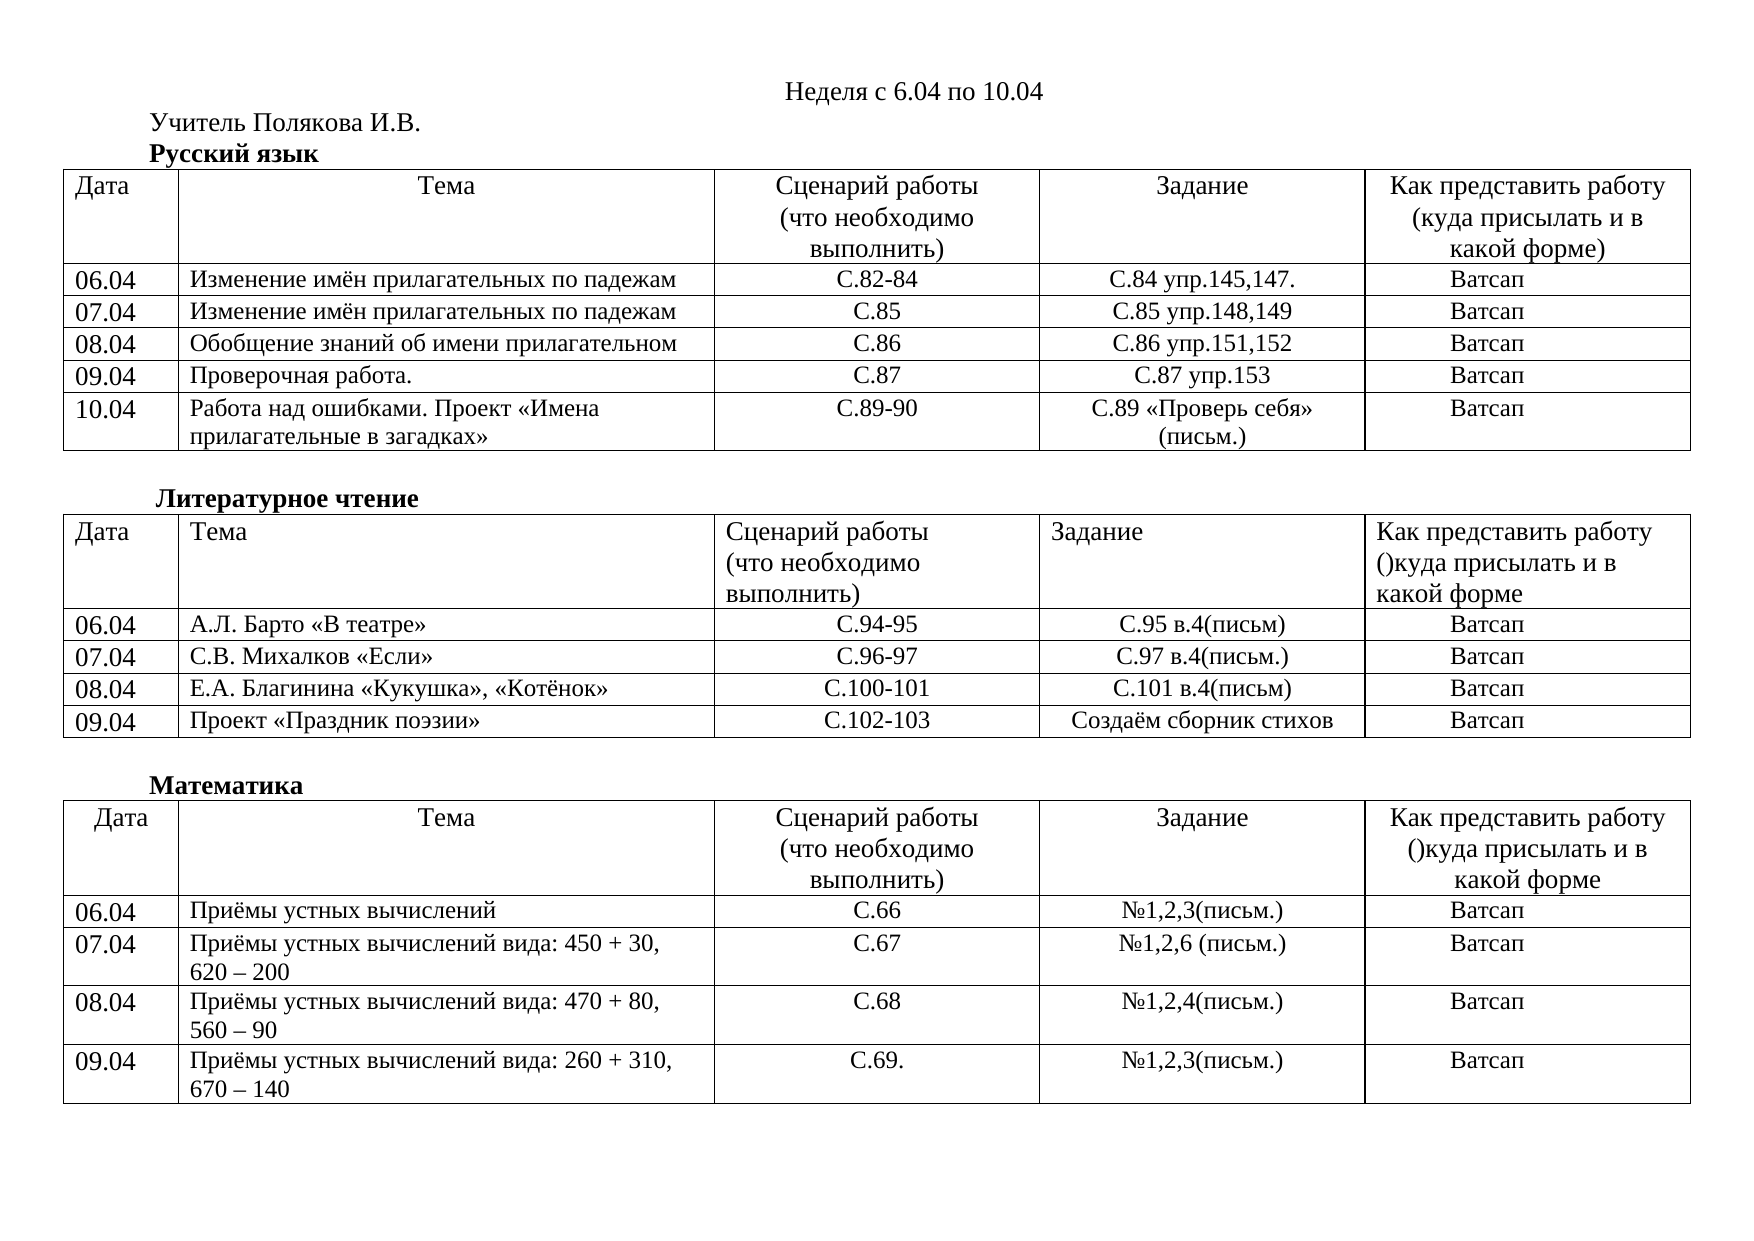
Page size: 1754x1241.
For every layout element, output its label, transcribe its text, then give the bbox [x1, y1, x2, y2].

table_cell 09.04 [64, 706, 178, 737]
table_cell С.В. Михалков «Если» [179, 641, 714, 672]
table_cell С.86 [715, 328, 1039, 359]
text Неделя с 6.04 по 10.04 [75, 75, 1679, 106]
table_cell Создаём сборник стихов [1040, 706, 1364, 737]
table_cell С.87 [715, 361, 1039, 392]
table_cell Работа над ошибками. Проект «Имена прилагательные в загадках» [179, 393, 714, 450]
text Учитель Полякова И.В. [75, 106, 1679, 137]
table_cell С.66 [715, 896, 1039, 927]
table_cell 06.04 [64, 896, 178, 927]
text Русский язык [75, 137, 1679, 168]
table_cell Ватсап [1366, 674, 1690, 704]
table_cell 09.04 [64, 361, 178, 392]
table_cell С.84 упр.145,147. [1040, 264, 1364, 295]
table_cell Ватсап [1366, 328, 1690, 359]
table_cell 07.04 [64, 296, 178, 327]
table_cell С.85 упр.148,149 [1040, 296, 1364, 327]
table_cell С.82-84 [715, 264, 1039, 295]
table_header Дата [64, 170, 178, 263]
table_cell №1,2,3(письм.) [1040, 896, 1364, 927]
table_cell С.100-101 [715, 674, 1039, 704]
table_cell Ватсап [1366, 986, 1690, 1044]
table_cell С.95 в.4(письм) [1040, 609, 1364, 640]
table_cell Ватсап [1366, 296, 1690, 327]
table_cell №1,2,6 (письм.) [1040, 928, 1364, 985]
table_cell С.89 «Проверь себя» (письм.) [1040, 393, 1364, 450]
table_cell Ватсап [1366, 609, 1690, 640]
table_cell С.94-95 [715, 609, 1039, 640]
table_cell 08.04 [64, 674, 178, 704]
table_cell Изменение имён прилагательных по падежам [179, 264, 714, 295]
table_header Задание [1040, 801, 1364, 894]
table_cell Ватсап [1366, 928, 1690, 985]
table_cell С.85 [715, 296, 1039, 327]
table_cell Ватсап [1366, 264, 1690, 295]
table_cell Ватсап [1366, 706, 1690, 737]
table_cell Проверочная работа. [179, 361, 714, 392]
table_cell С.102-103 [715, 706, 1039, 737]
table_header Задание [1040, 170, 1364, 263]
table_cell С.87 упр.153 [1040, 361, 1364, 392]
table_cell Ватсап [1366, 641, 1690, 672]
table_cell Приёмы устных вычислений [179, 896, 714, 927]
table_cell 07.04 [64, 641, 178, 672]
table_cell С.68 [715, 986, 1039, 1044]
table_cell Ватсап [1366, 393, 1690, 450]
table_cell Ватсап [1366, 361, 1690, 392]
text Литературное чтение [75, 482, 1679, 513]
table_header Сценарий работы (что необходимо выполнить) [715, 801, 1039, 894]
table_cell Обобщение знаний об имени прилагательном [179, 328, 714, 359]
table_cell 08.04 [64, 328, 178, 359]
table_cell Проект «Праздник поэзии» [179, 706, 714, 737]
table_cell С.67 [715, 928, 1039, 985]
table_header Тема [179, 801, 714, 894]
table_cell С.69. [715, 1045, 1039, 1102]
table_cell Изменение имён прилагательных по падежам [179, 296, 714, 327]
table_cell 07.04 [64, 928, 178, 985]
table_header Как представить работу ()куда присылать и в какой форме [1366, 801, 1690, 894]
table_header Задание [1040, 515, 1364, 608]
table_header Сценарий работы (что необходимо выполнить) [715, 515, 1039, 608]
table_header Тема [179, 515, 714, 608]
table_cell Е.А. Благинина «Кукушка», «Котёнок» [179, 674, 714, 704]
table_cell 06.04 [64, 609, 178, 640]
table_header Дата [64, 801, 178, 894]
table_cell Приёмы устных вычислений вида: 260 + 310, 670 – 140 [179, 1045, 714, 1102]
text Математика [75, 769, 1679, 800]
table_cell С.86 упр.151,152 [1040, 328, 1364, 359]
table_cell №1,2,3(письм.) [1040, 1045, 1364, 1102]
table_header Тема [179, 170, 714, 263]
table_cell Ватсап [1366, 896, 1690, 927]
table_cell Приёмы устных вычислений вида: 450 + 30, 620 – 200 [179, 928, 714, 985]
table_cell С.101 в.4(письм) [1040, 674, 1364, 704]
table_cell 08.04 [64, 986, 178, 1044]
table_cell С.96-97 [715, 641, 1039, 672]
table_cell С.97 в.4(письм.) [1040, 641, 1364, 672]
table_cell А.Л. Барто «В театре» [179, 609, 714, 640]
table_header Как представить работу ()куда присылать и в какой форме [1366, 515, 1690, 608]
table_header Сценарий работы (что необходимо выполнить) [715, 170, 1039, 263]
table_cell С.89-90 [715, 393, 1039, 450]
table_cell 06.04 [64, 264, 178, 295]
table_cell Приёмы устных вычислений вида: 470 + 80, 560 – 90 [179, 986, 714, 1044]
table_header Как представить работу (куда присылать и в какой форме) [1366, 170, 1690, 263]
table_header Дата [64, 515, 178, 608]
table_cell 10.04 [64, 393, 178, 450]
table_cell Ватсап [1366, 1045, 1690, 1102]
table_cell 09.04 [64, 1045, 178, 1102]
table_cell №1,2,4(письм.) [1040, 986, 1364, 1044]
